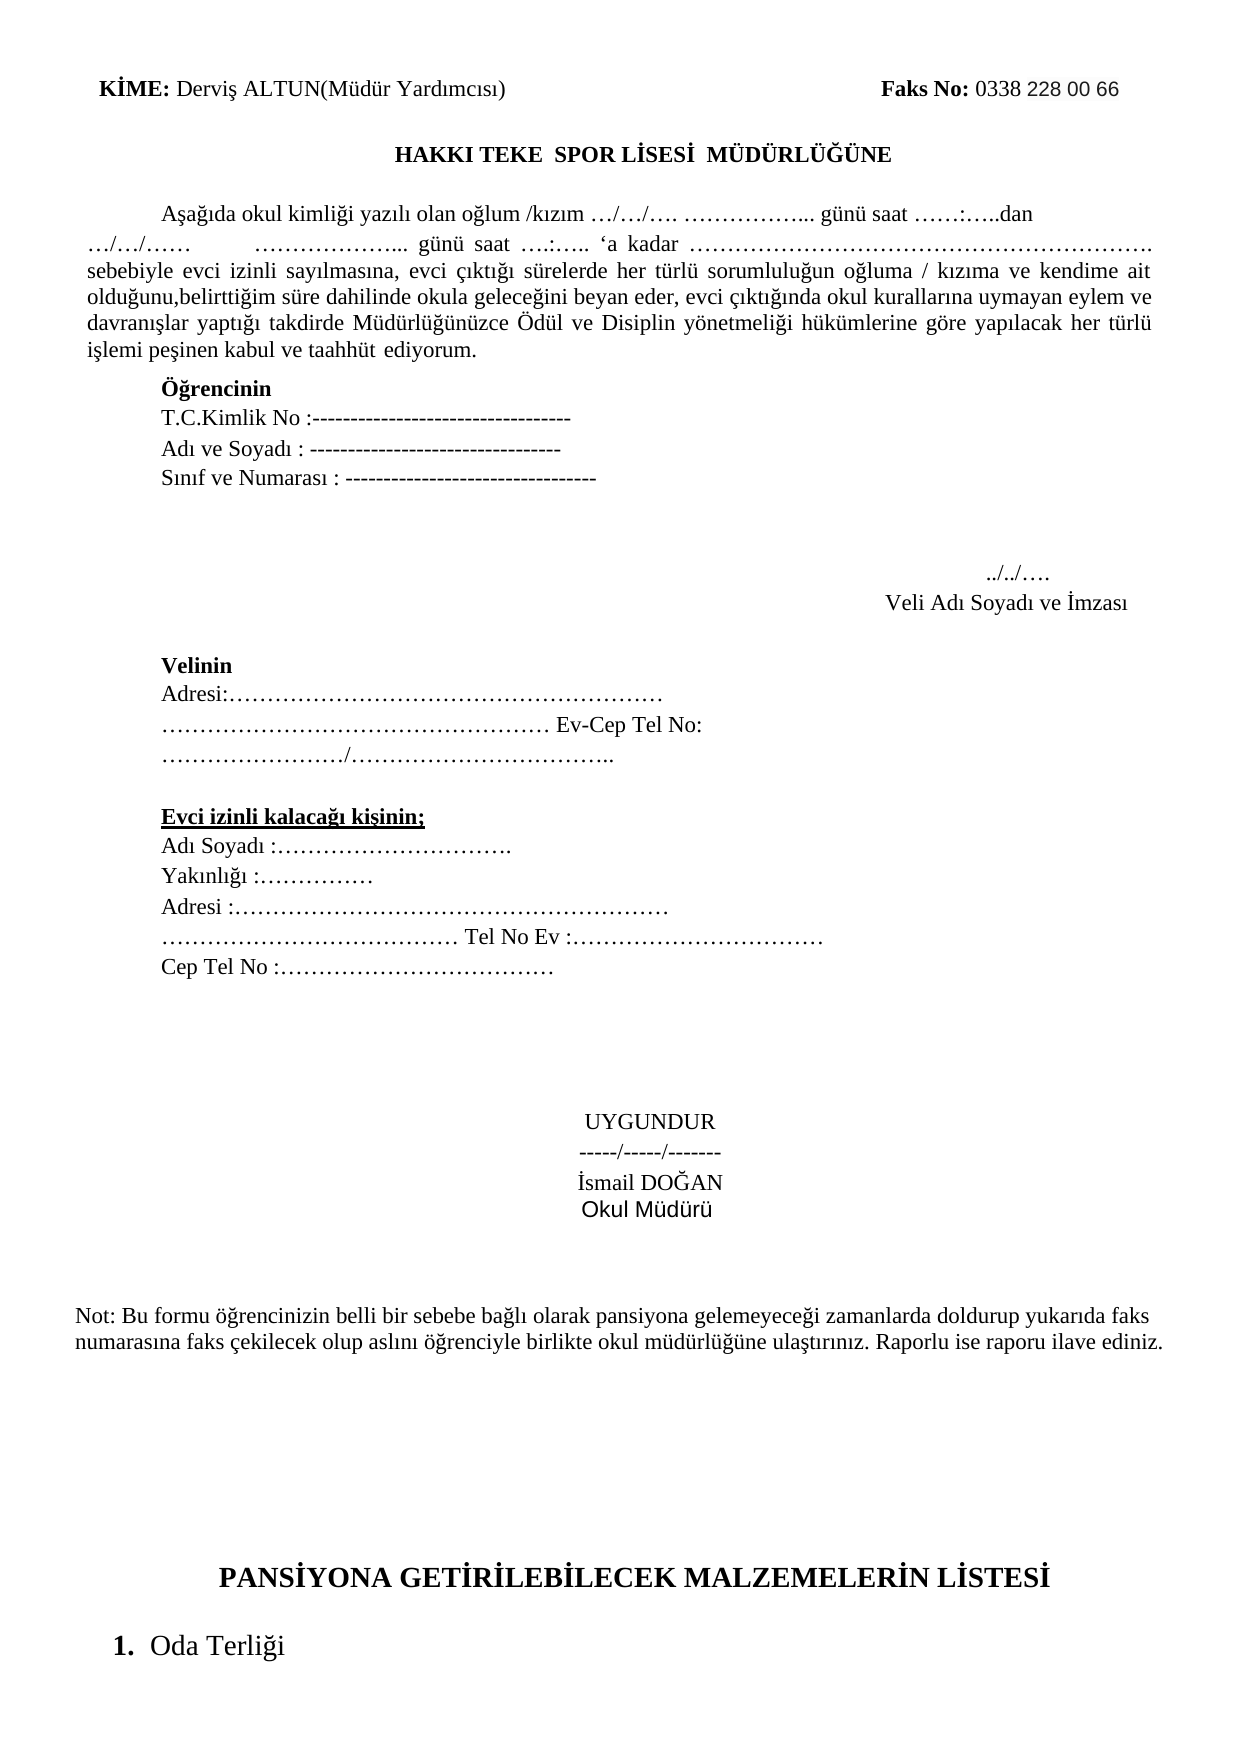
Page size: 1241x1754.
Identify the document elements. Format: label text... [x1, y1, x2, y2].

text Aşağıda okul kimliği yazılı olan oğlum /kızım …/…/…. ……………... günü saat ……:…..dan [161, 200, 1165, 226]
text Adresi:………………………………………………… …………………………………………… Ev-Cep Tel No: ……………………/…………………………….. [161, 680, 1046, 768]
text …/…/…… ………………... günü saat ….:….. ‘a kadar ……………………………………………………. sebebiyle evci izinli sayılmasına, evci çıktığı sürelerde her türlü sorumluluğun oğluma / kızıma ve kendime ait olduğunu,belirttiğim süre dahilinde okula geleceğini beyan eder, evci çıktığında okul kurallarına uymayan eylem ve davranışlar yaptığı takdirde Müdürlüğünüzce Ödül ve Disiplin yönetmeliği hükümlerine göre yapılacak her türlü işlemi peşinen kabul ve taahhüt ediyorum. [87, 230, 1153, 362]
text -----/-----/------- [326, 1138, 974, 1164]
list Oda Terliği [112, 1628, 1165, 1661]
text Yakınlığı :…………… [161, 862, 1165, 889]
text İsmail DOĞAN [326, 1169, 974, 1195]
text Sınıf ve Numarası : --------------------------------- [161, 464, 1165, 491]
subtitle Velinin [161, 652, 1165, 678]
text PANSİYONA GETİRİLEBİLECEK MALZEMELERİN LİSTESİ [219, 1561, 1165, 1594]
text T.C.Kimlik No :---------------------------------- [161, 404, 1165, 430]
text Adı ve Soyadı : --------------------------------- [161, 434, 1165, 461]
subtitle HAKKI TEKE SPOR LİSESİ MÜDÜRLÜĞÜNE [394, 141, 1165, 167]
text Adresi :………………………………………………… ………………………………… Tel No Ev :…………………………… [161, 893, 962, 949]
text Adı Soyadı :…………………………. [161, 832, 1165, 858]
text Okul Müdürü [326, 1196, 967, 1223]
text ../../…. [75, 559, 1050, 586]
subtitle Evci izinli kalacağı kişinin; [161, 803, 1165, 830]
text Veli Adı Soyadı ve İmzası [75, 589, 1128, 616]
subtitle Öğrencinin [161, 375, 1165, 401]
text KİME: Derviş ALTUN(Müdür Yardımcısı) Faks No: 0338 228 00 66 [75, 75, 1119, 101]
text Cep Tel No :……………………………… [161, 953, 1165, 979]
text UYGUNDUR [326, 1108, 973, 1134]
text Not: Bu formu öğrencinizin belli bir sebebe bağlı olarak pansiyona gelemeyeceği zamanlarda doldurup yukarıda faks numarasına faks çekilecek olup aslını öğrenciyle birlikte okul müdürlüğüne ulaştırınız. Raporlu ise raporu ilave ediniz. [75, 1302, 1165, 1354]
